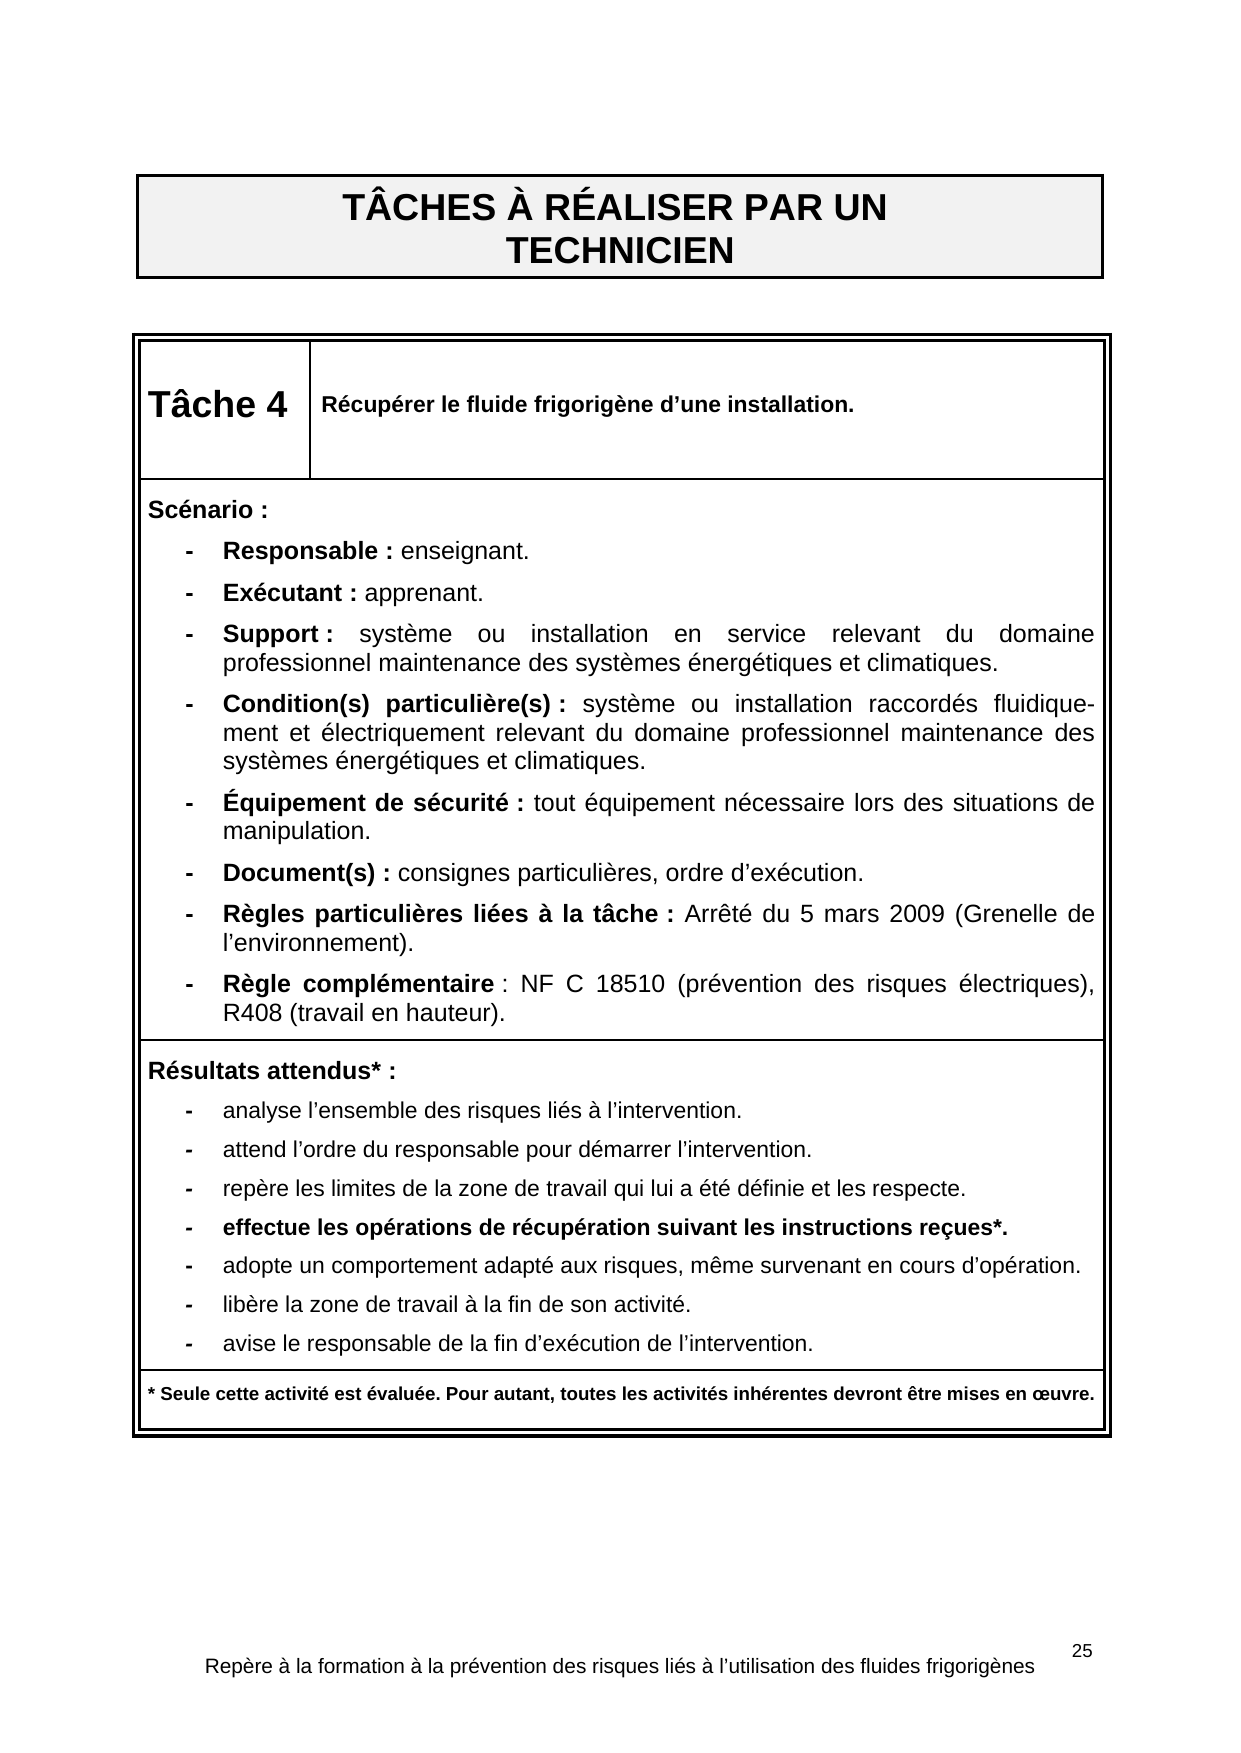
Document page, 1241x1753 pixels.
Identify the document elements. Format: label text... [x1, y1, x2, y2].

text TÂCHES À RÉALISER PAR UN TECHNICIEN [139, 177, 1101, 276]
table_header Récupérer le fluide frigorigène d’une installation. [310, 336, 1107, 478]
table_cell * Seule cette activité est évaluée. Pour autant, toutes les activités inhérentes devront être mises en œuvre. [141, 1371, 1103, 1428]
table_cell Scénario : Responsable : enseignant. Exécutant : apprenant. Support : système ou installation en service relevant du domaine professionnel maintenance des systèmes énergétiques et climatiques. Condition(s) particulière(s) : système ou installation raccordés fluidique- ment et électriquement relevant du domaine professionnel maintenance des systèmes énergétiques et climatiques. Équipement de sécurité : tout équipement nécessaire lors des situations de manipulation. Document(s) : consignes particulières, ordre d’exécution. Règles particulières liées à la tâche : Arrêté du 5 mars 2009 (Grenelle de l’environnement). Règle complémentaire : NF C 18510 (prévention des risques électriques), R408 (travail en hauteur). [141, 480, 1103, 1039]
table_header Tâche 4 [136, 336, 310, 478]
table_cell Résultats attendus* : analyse l’ensemble des risques liés à l’intervention. attend l’ordre du responsable pour démarrer l’intervention. repère les limites de la zone de travail qui lui a été définie et les respecte. effectue les opérations de récupération suivant les instructions reçues*. adopte un comportement adapté aux risques, même survenant en cours d’opération. libère la zone de travail à la fin de son activité. avise le responsable de la fin d’exécution de l’intervention. [141, 1041, 1103, 1369]
